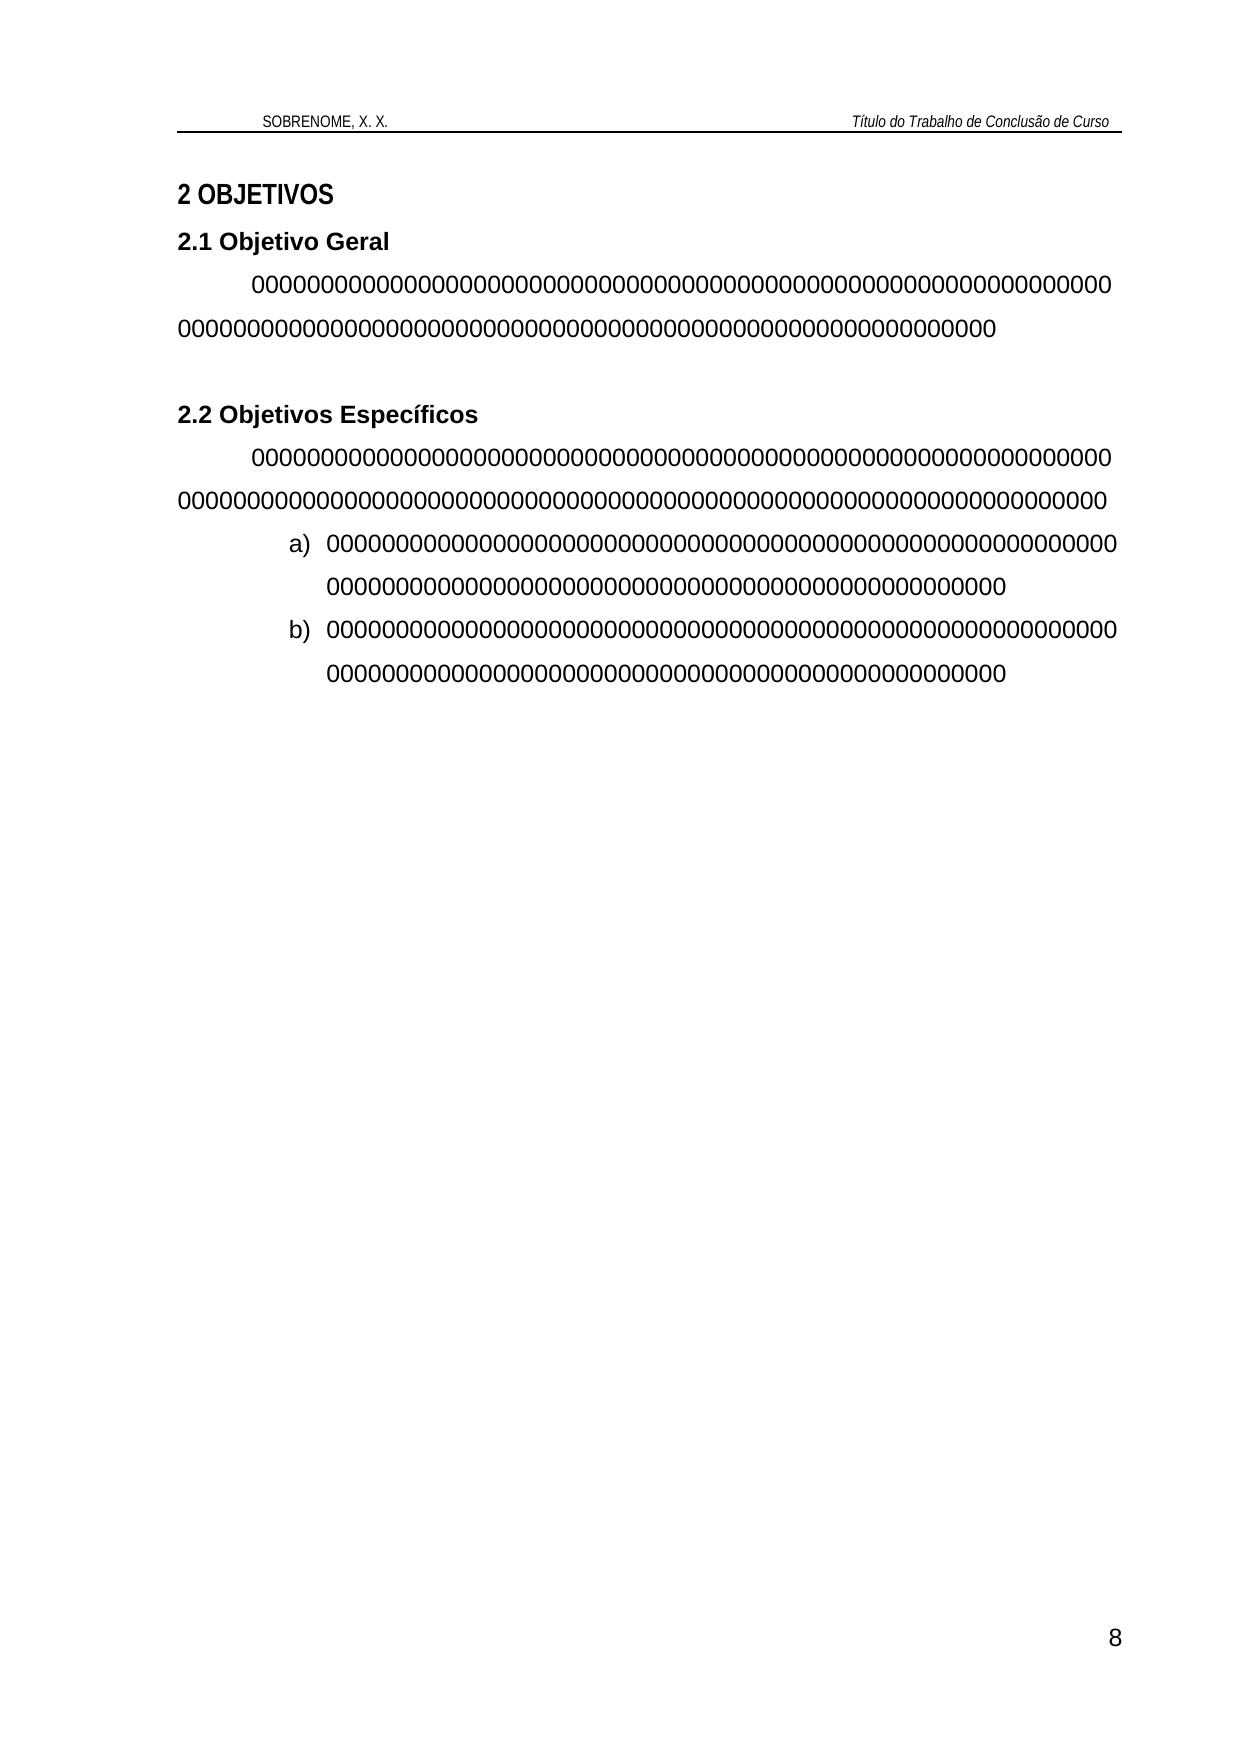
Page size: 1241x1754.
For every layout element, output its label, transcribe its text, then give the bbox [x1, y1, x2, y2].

subtitle Objetivos Específicos [177, 400, 1122, 428]
text 000000000000000000000000000000000000000000000000000000000000000000000000000000000000000000000000000000000000000000000000000000000 [177, 443, 1122, 515]
text 0000000000000000000000000000000000000000000000000000000000000000000000000000000000000000000000000000000000000000000000000 [177, 270, 1122, 342]
list 0000000000000000000000000000000000000000000000000000000000000000000000000000000000000000000000000000000000 [288, 615, 1122, 687]
subtitle Objetivo Geral [177, 227, 1122, 256]
list 0000000000000000000000000000000000000000000000000000000000000000000000000000000000000000000000000000000000 [288, 529, 1122, 601]
subtitle OBJETIVOS [177, 177, 1122, 211]
